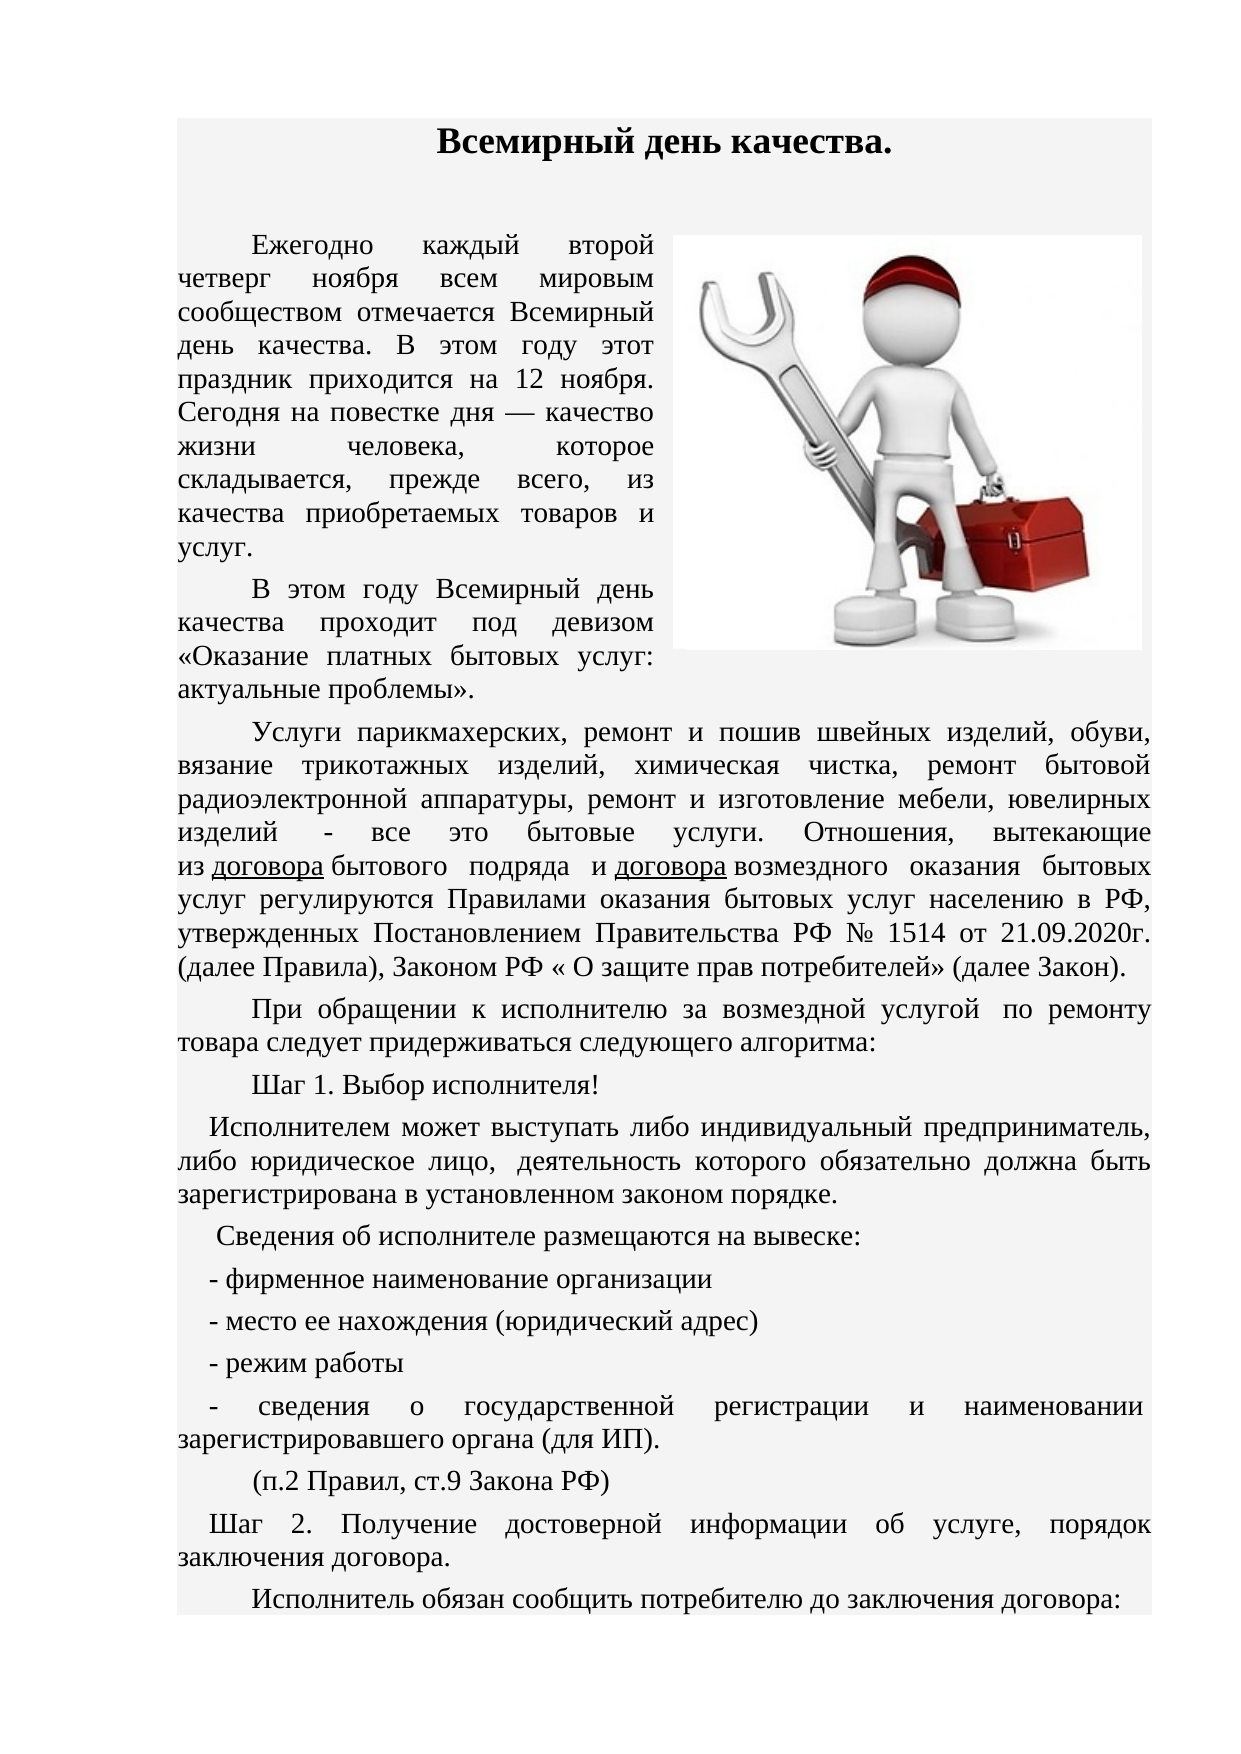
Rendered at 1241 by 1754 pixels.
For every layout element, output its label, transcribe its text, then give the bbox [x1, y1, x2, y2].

text Шаг 2. Получение достоверной информации об услуге, порядок заключения договора. [177, 1506, 1152, 1573]
text Сведения об исполнителе размещаются на вывеске: [177, 1218, 1152, 1252]
text Исполнитель обязан сообщить потребителю до заключения договора: [177, 1582, 1152, 1615]
text (п.2 Правил, ст.9 Закона РФ) [177, 1463, 1152, 1497]
text - фирменное наименование организации [177, 1261, 1152, 1294]
text Шаг 1. Выбор исполнителя! [177, 1067, 1152, 1100]
text - режим работы [177, 1345, 1152, 1379]
text Ежегодно каждый второй четверг ноября всем мировым сообществом отмечается Всемирный день качества. В этом году этот праздник приходится на 12 ноября. Сегодня на повестке дня — качество жизни человека, которое складывается, прежде всего, из качества приобретаемых товаров и услуг. [177, 227, 1152, 562]
text - сведения о государственной регистрации и наименовании зарегистрировавшего органа (для ИП). [177, 1388, 1152, 1455]
text Всемирный день качества. [177, 118, 1152, 161]
text - место ее нахождения (юридический адрес) [177, 1303, 1152, 1337]
text При обращении к исполнителю за возмездной услугой по ремонту товара следует придерживаться следующего алгоритма: [177, 991, 1152, 1058]
text Услуги парикмахерских, ремонт и пошив швейных изделий, обуви, вязание трикотажных изделий, химическая чистка, ремонт бытовой радиоэлектронной аппаратуры, ремонт и изготовление мебели, ювелирных изделий - все это бытовые услуги. Отношения, вытекающие из договора бытового подряда и договора возмездного оказания бытовых услуг регулируются Правилами оказания бытовых услуг населению в РФ, утвержденных Постановлением Правительства РФ № 1514 от 21.09.2020г. (далее Правила), Законом РФ « О защите прав потребителей» (далее Закон). [177, 714, 1152, 982]
picture [673, 235, 1142, 647]
text Исполнителем может выступать либо индивидуальный предприниматель, либо юридическое лицо, деятельность которого обязательно должна быть зарегистрирована в установленном законом порядке. [177, 1109, 1152, 1210]
text В этом году Всемирный день качества проходит под девизом «Оказание платных бытовых услуг: актуальные проблемы». [177, 571, 1152, 705]
